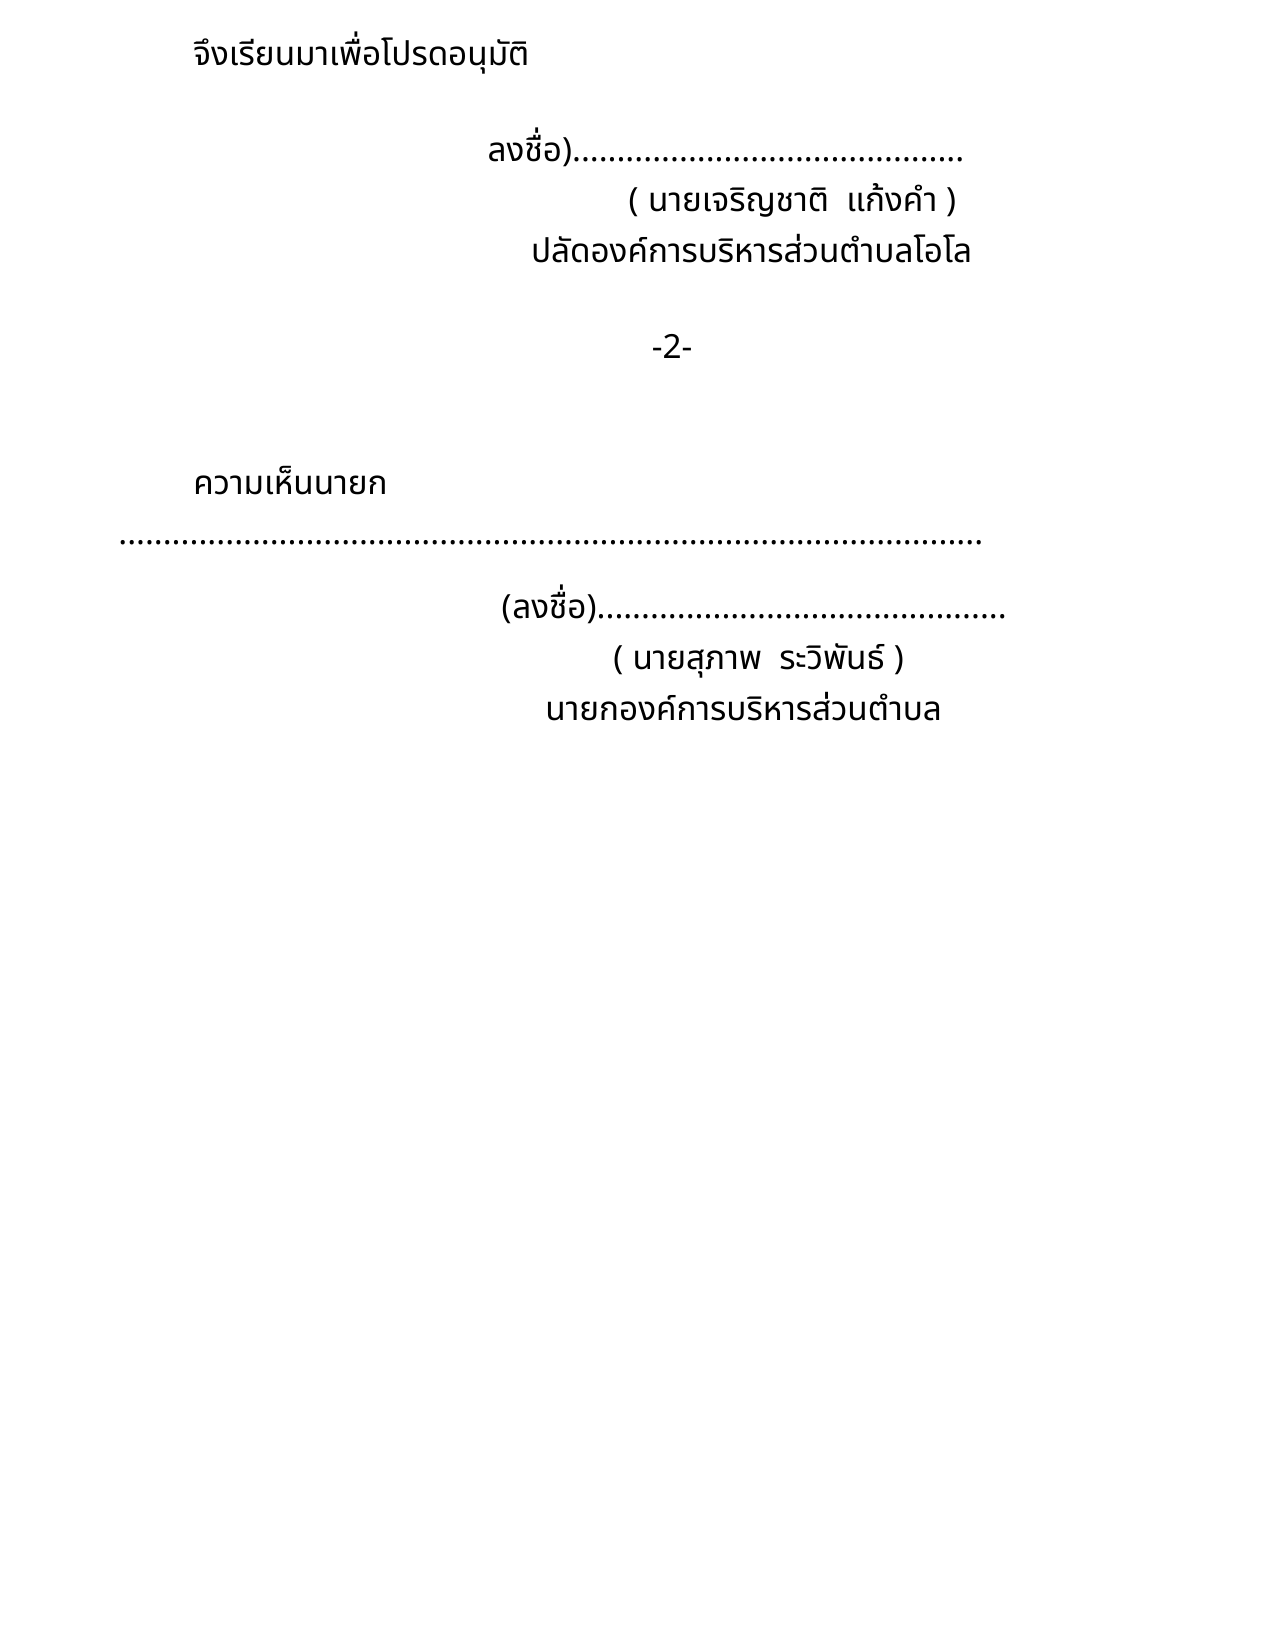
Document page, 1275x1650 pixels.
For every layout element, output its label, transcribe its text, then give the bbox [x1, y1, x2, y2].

text ความเห็นนายก ................................................................................................. [118, 459, 1226, 554]
text (ลงชื่อ).............................................. [118, 583, 1226, 634]
text ปลัดองค์การบริหารส่วนตำบลโอโล [418, 227, 1226, 277]
text จึงเรียนมาเพื่อโปรดอนุมัติ [118, 29, 1226, 80]
text ( นายสุภาพ ระวิพันธ์ ) [118, 634, 1226, 684]
text -2- [118, 322, 1226, 368]
text ( นายเจริญชาติ แก้งคำ ) [118, 176, 1226, 227]
text นายกองค์การบริหารส่วนตำบล [118, 684, 1226, 735]
text ลงชื่อ)............................................ [418, 125, 1226, 176]
